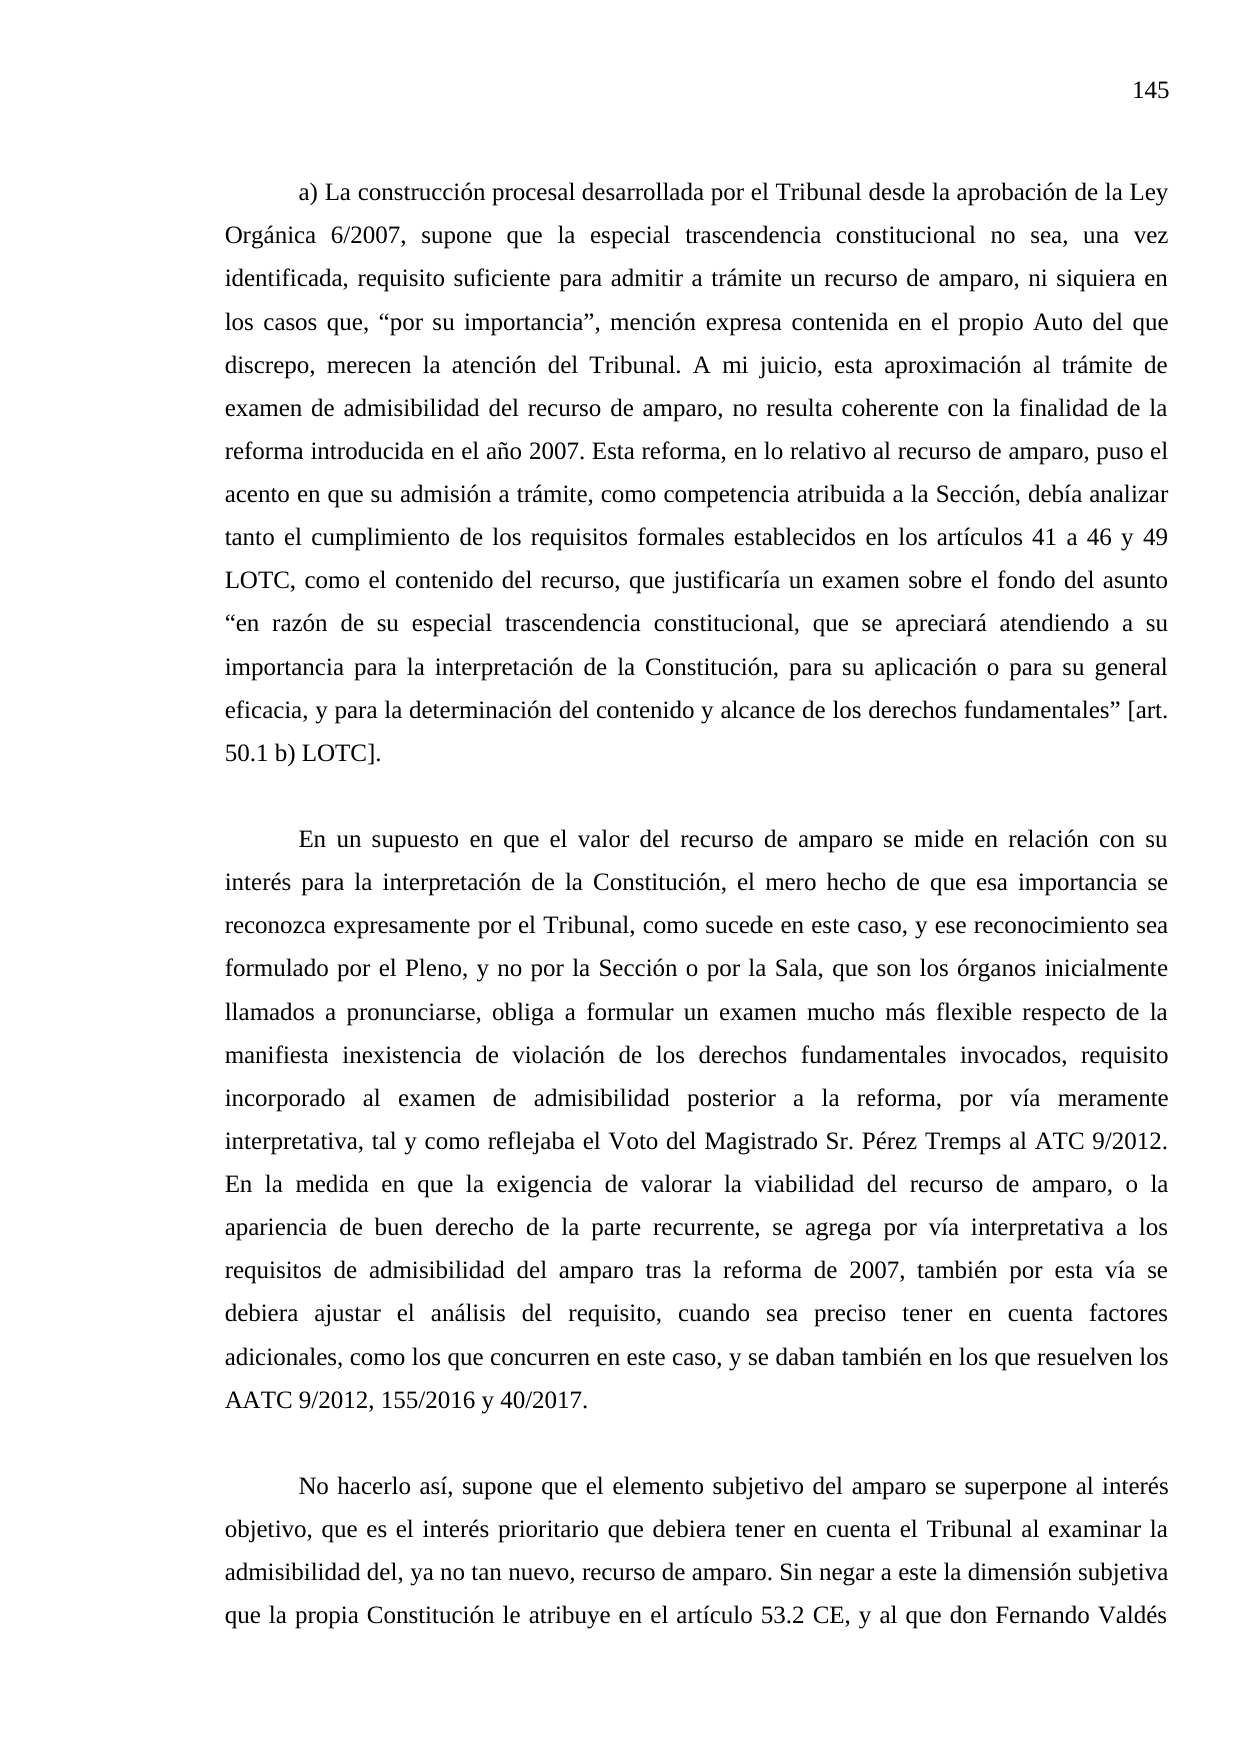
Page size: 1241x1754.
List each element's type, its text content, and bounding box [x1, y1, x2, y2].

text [224, 1471, 1169, 1629]
text En un supuesto en que el valor del recurso de amparo se mide en relación con su interés para la interpretación de la Constitución, el mero hecho de que esa importancia se reconozca expresamente por el Tribunal, como sucede en este caso, y ese reconocimiento sea formulado por el Pleno, y no por la Sección o por la Sala, que son los órganos inicialmente llamados a pronunciarse, obliga a formular un examen mucho más flexible respecto de la manifiesta inexistencia de violación de los derechos fundamentales invocados, requisito incorporado al examen de admisibilidad posterior a la reforma, por vía meramente interpretativa, tal y como reflejaba el Voto del Magistrado Sr. Pérez Tremps al ATC 9/2012. En la medida en que la exigencia de valorar la viabilidad del recurso de amparo, o la apariencia de buen derecho de la parte recurrente, se agrega por vía interpretativa a los requisitos de admisibilidad del amparo tras la reforma de 2007, también por esta vía se debiera ajustar el análisis del requisito, cuando sea preciso tener en cuenta factores adicionales, como los que concurren en este caso, y se daban también en los que resuelven los AATC 9/2012, 155/2016 y 40/2017. [224, 824, 1169, 1413]
text a) La construcción procesal desarrollada por el Tribunal desde la aprobación de la Ley Orgánica 6/2007, supone que la especial trascendencia constitucional no sea, una vez identificada, requisito suficiente para admitir a trámite un recurso de amparo, ni siquiera en los casos que, “por su importancia”, mención expresa contenida en el propio Auto del que discrepo, merecen la atención del Tribunal. A mi juicio, esta aproximación al trámite de examen de admisibilidad del recurso de amparo, no resulta coherente con la finalidad de la reforma introducida en el año 2007. Esta reforma, en lo relativo al recurso de amparo, puso el acento en que su admisión a trámite, como competencia atribuida a la Sección, debía analizar tanto el cumplimiento de los requisitos formales establecidos en los artículos 41 a 46 y 49 LOTC, como el contenido del recurso, que justificaría un examen sobre el fondo del asunto “en razón de su especial trascendencia constitucional, que se apreciará atendiendo a su importancia para la interpretación de la Constitución, para su aplicación o para su general eficacia, y para la determinación del contenido y alcance de los derechos fundamentales” [art. 50.1 b) LOTC]. [224, 177, 1169, 767]
